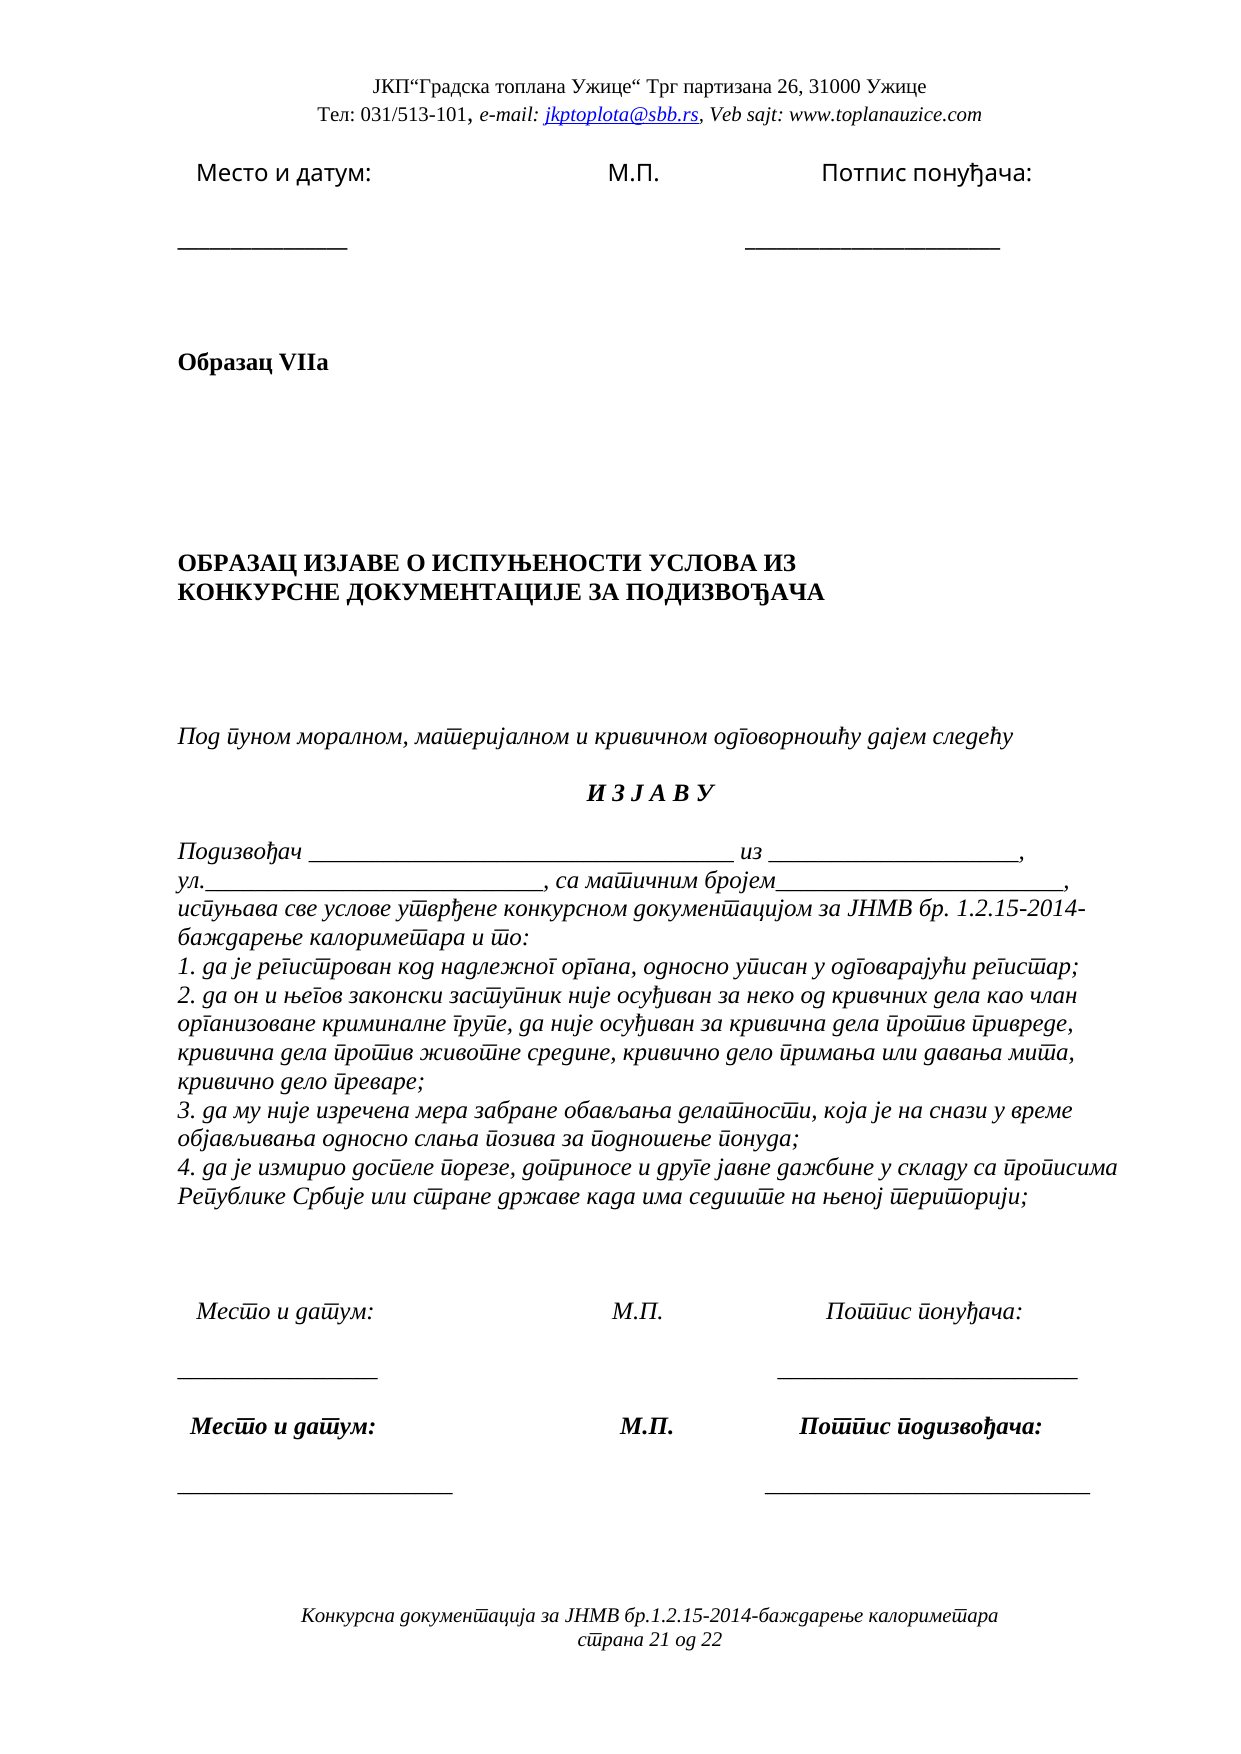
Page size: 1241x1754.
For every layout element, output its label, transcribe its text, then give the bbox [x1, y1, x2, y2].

text испуњава све услове утврђене конкурсном документацијом за ЈНМВ бр. 1.2.15-2014-баждарење калориметара и то: [177, 893, 1122, 951]
text Место и датум: М.П. Потпис понуђача: [177, 155, 1122, 188]
text Место и датум: М.П. Потпис понуђача: [177, 1296, 1122, 1325]
text ул.___________________________, са матичним бројем_______________________, [177, 865, 1122, 893]
text ________________ ________________________ [177, 221, 1122, 253]
text КОНКУРСНЕ ДОКУМЕНТАЦИЈЕ ЗА ПОДИЗВОЂАЧА [177, 577, 1122, 606]
text 3. да му није изречена мера забране обављања делатности, која је на снази у време објављивања односно слања позива за подношење понуда; [177, 1095, 1122, 1152]
text ________________ ________________________ [177, 1353, 1122, 1382]
text ______________________ __________________________ [177, 1468, 1122, 1497]
text Под пуном моралном, материјалном и кривичном одговорношћу дајем следећу [177, 721, 1122, 750]
text 1. да је регистрован код надлежног органа, односно уписан у одговарајући регистар; [177, 951, 1122, 980]
text ОБРАЗАЦ ИЗЈАВЕ О ИСПУЊЕНОСТИ УСЛОВА ИЗ [177, 548, 1122, 577]
text 4. да је измирио доспеле порезе, доприносе и друге јавне дажбине у складу са прописима Републике Србије или стране државе када има седиште на њеној територији; [177, 1152, 1122, 1210]
text Место и датум: М.П. Потпис подизвођача: [177, 1411, 1122, 1440]
text И З Ј А В У [177, 778, 1122, 807]
text Подизвођач __________________________________ из ____________________, [177, 836, 1122, 865]
text Образац VIIа [177, 347, 1122, 376]
text 2. да он и његов законски заступник није осуђиван за неко од кривчних дела као члан организоване криминалне групе, да није осуђиван за кривична дела против привреде, кривична дела против животне средине, кривично дело примања или давања мита, кривично дело преваре; [177, 980, 1122, 1095]
